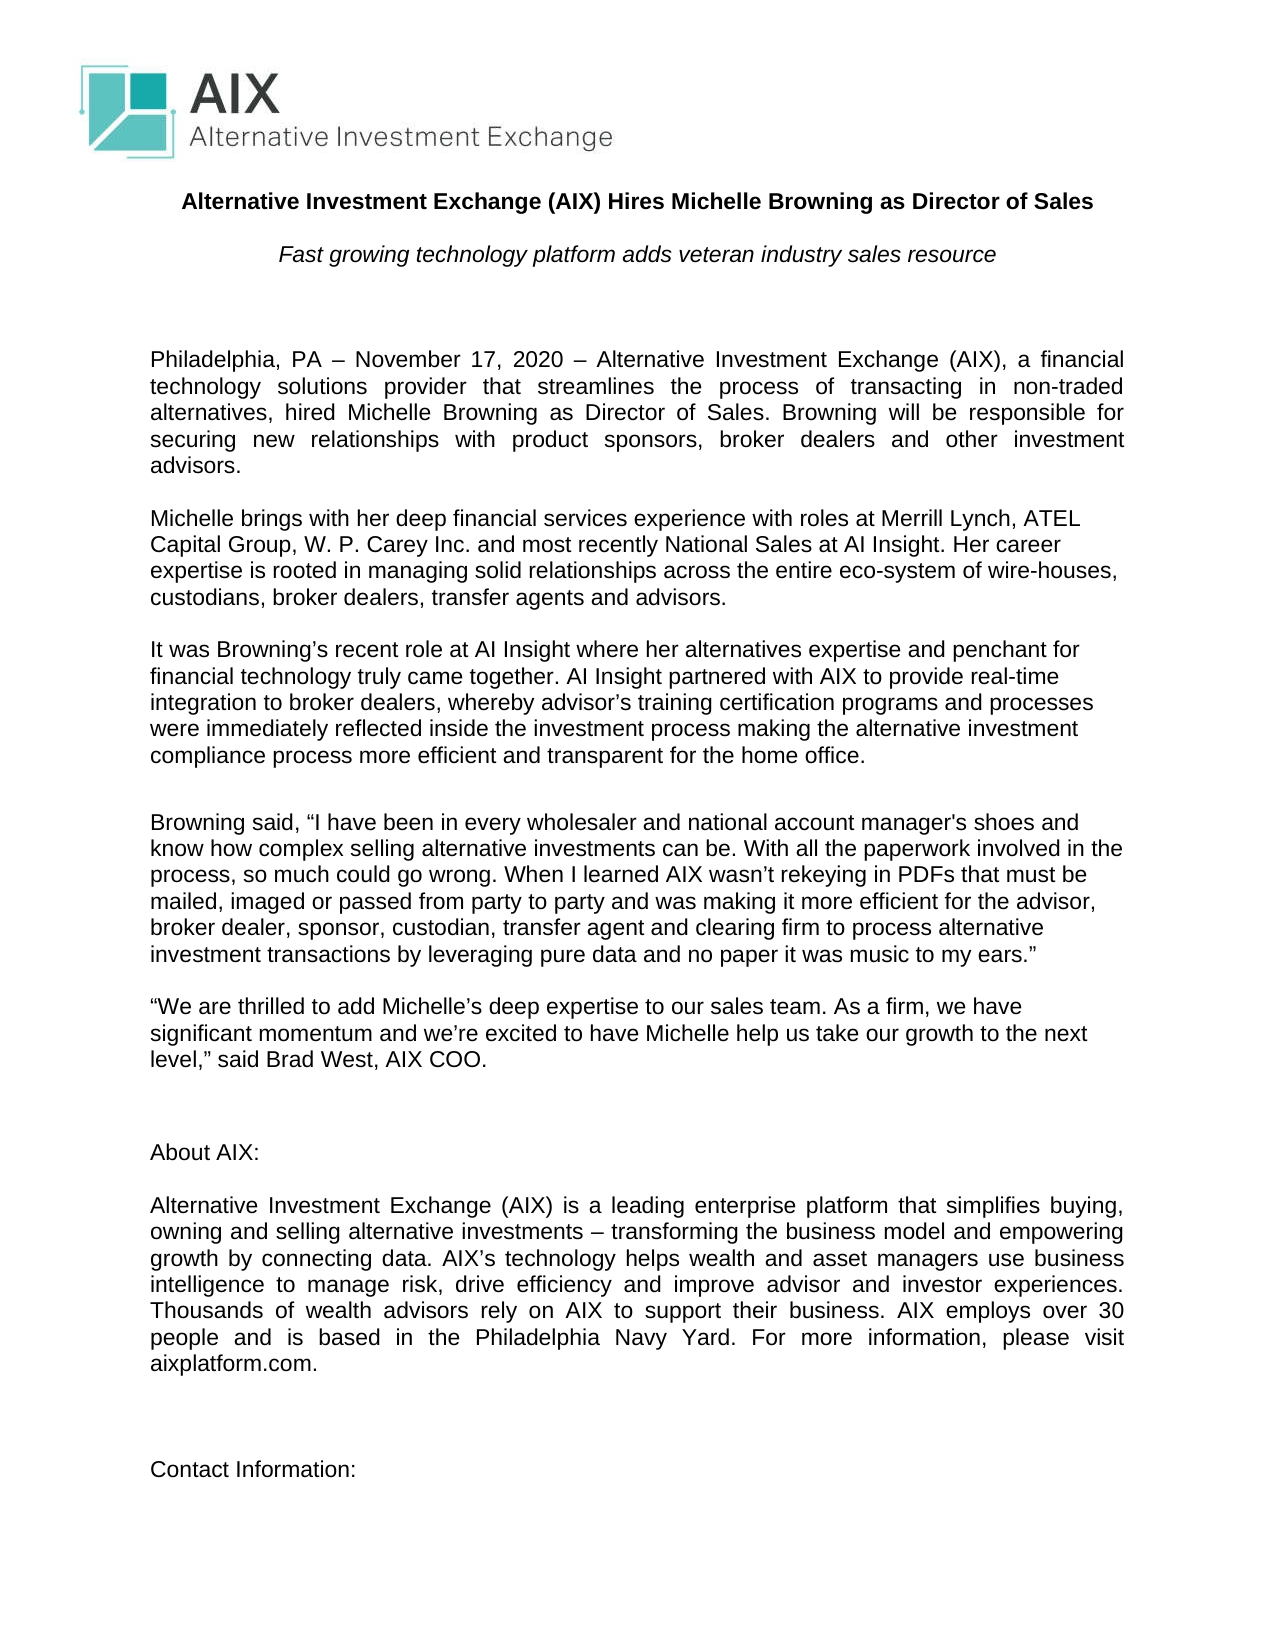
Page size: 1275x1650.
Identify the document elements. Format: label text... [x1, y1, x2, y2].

text It was Browning’s recent role at AI Insight where her alternatives expertise and penchant for financial technology truly came together. AI Insight partnered with AIX to provide real-time integration to broker dealers, whereby advisor’s training certification programs and processes were immediately reflected inside the investment process making the alternative investment compliance process more efficient and transparent for the home office. [150, 636, 1125, 768]
text Fast growing technology platform adds veteran industry sales resource [150, 241, 1125, 267]
picture [72, 58, 616, 162]
text Browning said, “I have been in every wholesaler and national account manager's shoes and know how complex selling alternative investments can be. With all the paperwork involved in the process, so much could go wrong. When I learned AIX wasn’t rekeying in PDFs that must be mailed, imaged or passed from party to party and was making it more efficient for the advisor, broker dealer, sponsor, custodian, transfer agent and clearing firm to process alternative investment transactions by leveraging pure data and no paper it was music to my ears.” [150, 809, 1125, 967]
text Alternative Investment Exchange (AIX) Hires Michelle Browning as Director of Sales [150, 188, 1125, 215]
text Contact Information: [150, 1429, 1125, 1482]
text About AIX: [150, 1113, 1125, 1166]
text “We are thrilled to add Michelle’s deep expertise to our sales team. As a firm, we have significant momentum and we’re excited to have Michelle help us take our growth to the next level,” said Brad West, AIX COO. [150, 993, 1125, 1072]
text Michelle brings with her deep financial services experience with roles at Merrill Lynch, ATEL Capital Group, W. P. Carey Inc. and most recently National Sales at AI Insight. Her career expertise is rooted in managing solid relationships across the entire eco-system of wire-houses, custodians, broker dealers, transfer agents and advisors. [150, 504, 1125, 610]
text Philadelphia, PA – November 17, 2020 – Alternative Investment Exchange (AIX), a financial technology solutions provider that streamlines the process of transacting in non-traded alternatives, hired Michelle Browning as Director of Sales. Browning will be responsible for securing new relationships with product sponsors, broker dealers and other investment advisors. [150, 346, 1125, 478]
text Alternative Investment Exchange (AIX) is a leading enterprise platform that simplifies buying, owning and selling alternative investments – transforming the business model and empowering growth by connecting data. AIX’s technology helps wealth and asset managers use business intelligence to manage risk, drive efficiency and improve advisor and investor experiences. Thousands of wealth advisors rely on AIX to support their business. AIX employs over 30 people and is based in the Philadelphia Navy Yard. For more information, please visit aixplatform.com. [150, 1192, 1125, 1376]
